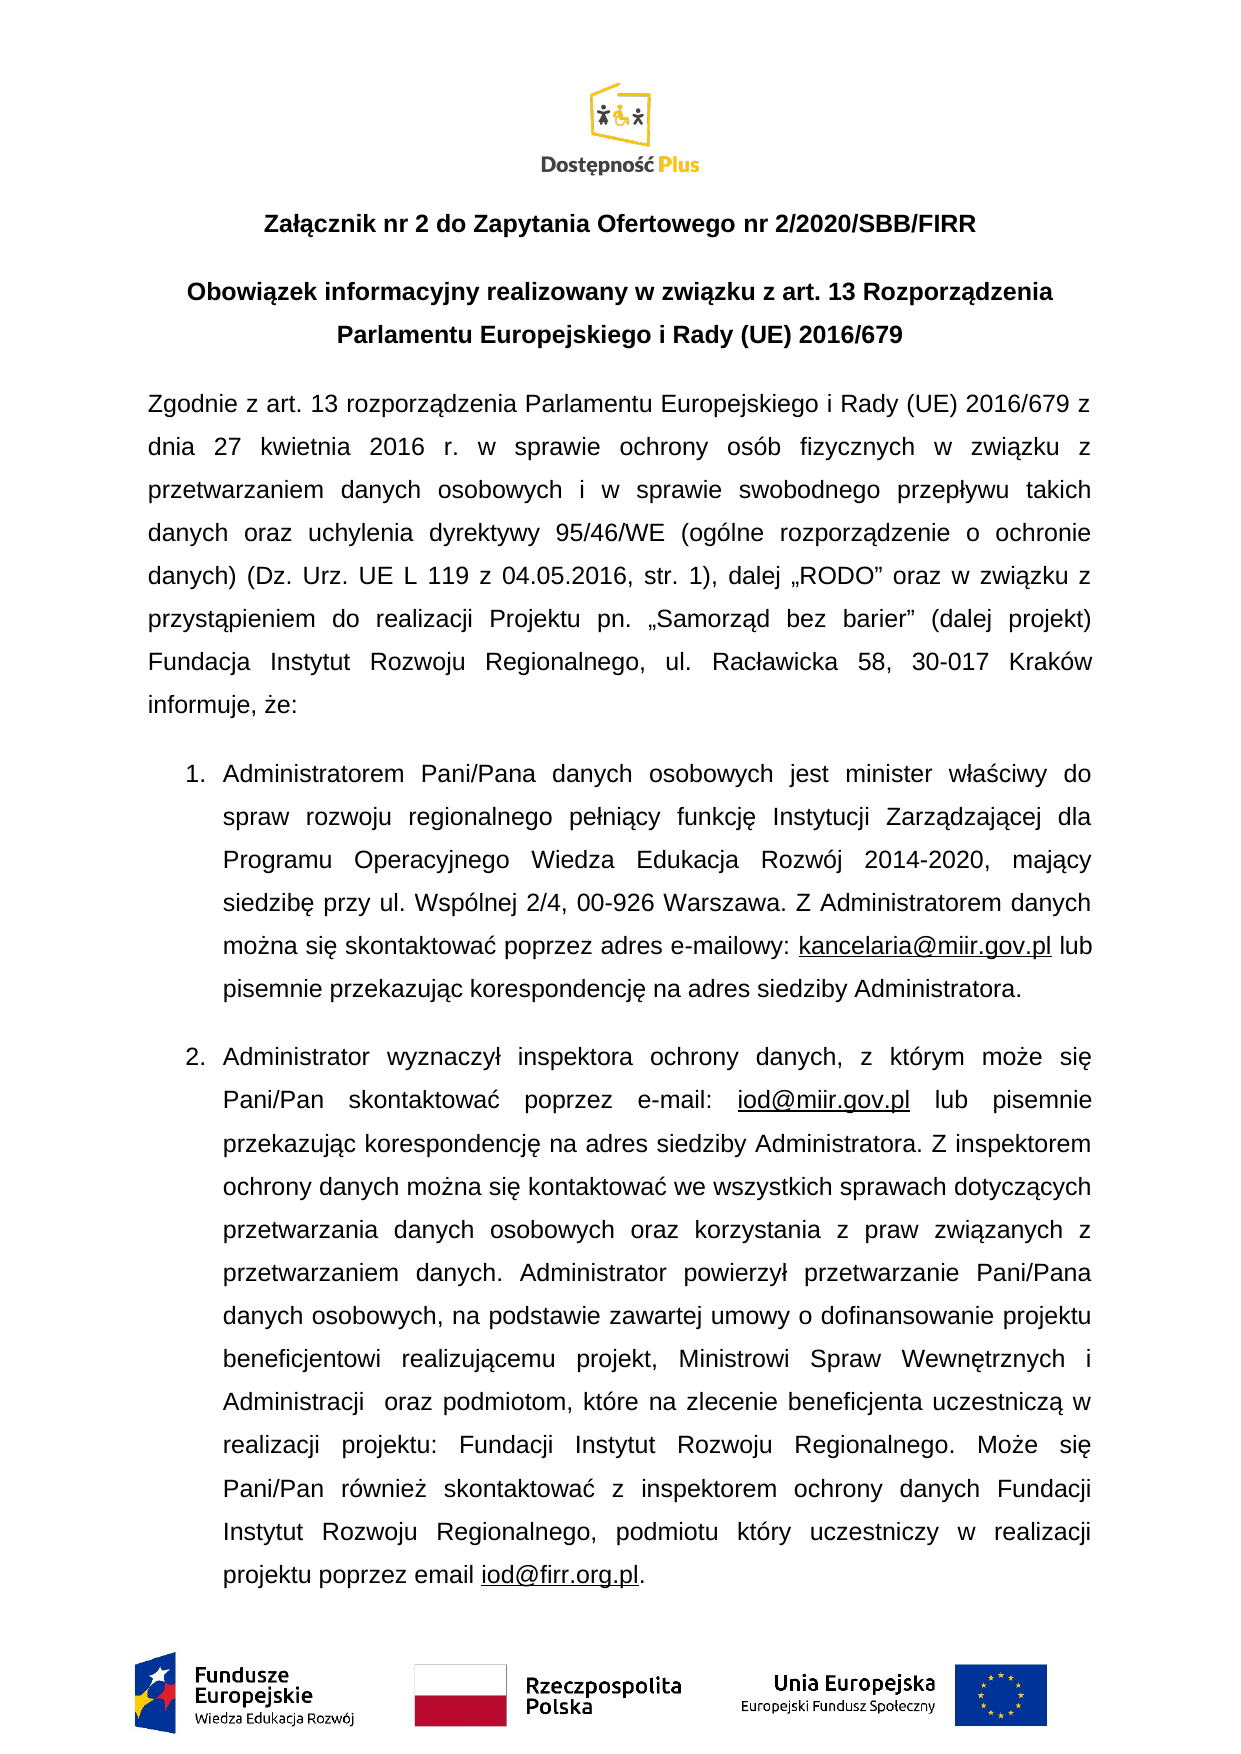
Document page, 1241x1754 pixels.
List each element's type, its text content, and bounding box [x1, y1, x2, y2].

text Obowiązek informacyjny realizowany w związku z art. 13 Rozporządzenia Parlamentu Europejskiego i Rady (UE) 2016/679 [148, 277, 1093, 349]
picture [114, 1632, 1067, 1754]
text Zgodnie z art. 13 rozporządzenia Parlamentu Europejskiego i Rady (UE) 2016/679 z dnia 27 kwietnia 2016 r. w sprawie ochrony osób fizycznych w związku z przetwarzaniem danych osobowych i w sprawie swobodnego przepływu takich danych oraz uchylenia dyrektywy 95/46/WE (ogólne rozporządzenie o ochronie danych) (Dz. Urz. UE L 119 z 04.05.2016, str. 1), dalej „RODO” oraz w związku z przystąpieniem do realizacji Projektu pn. „Samorząd bez barier” (dalej projekt) Fundacja Instytut Rozwoju Regionalnego, ul. Racławicka 58, 30-017 Kraków informuje, że: [148, 388, 1093, 719]
text Załącznik nr 2 do Zapytania Ofertowego nr 2/2020/SBB/FIRR [148, 209, 1093, 238]
list Administrator wyznaczył inspektora ochrony danych, z którym może się Pani/Pan skontaktować poprzez e-mail: iod@miir.gov.pl lub pisemnie przekazując korespondencję na adres siedziby Administratora. Z inspektorem ochrony danych można się kontaktować we wszystkich sprawach dotyczących przetwarzania danych osobowych oraz korzystania z praw związanych z przetwarzaniem danych. Administrator powierzył przetwarzanie Pani/Pana danych osobowych, na podstawie zawartej umowy o dofinansowanie projektu beneficjentowi realizującemu projekt, Ministrowi Spraw Wewnętrznych i Administracji oraz podmiotom, które na zlecenie beneficjenta uczestniczą w realizacji projektu: Fundacji Instytut Rozwoju Regionalnego. Może się Pani/Pan również skontaktować z inspektorem ochrony danych Fundacji Instytut Rozwoju Regionalnego, podmiotu który uczestniczy w realizacji projektu poprzez email iod@firr.org.pl. [185, 1042, 1093, 1588]
list Administratorem Pani/Pana danych osobowych jest minister właściwy do spraw rozwoju regionalnego pełniący funkcję Instytucji Zarządzającej dla Programu Operacyjnego Wiedza Edukacja Rozwój 2014-2020, mający siedzibę przy ul. Wspólnej 2/4, 00-926 Warszawa. Z Administratorem danych można się skontaktować poprzez adres e-mailowy: kancelaria@miir.gov.pl lub pisemnie przekazując korespondencję na adres siedziby Administratora. [185, 758, 1093, 1003]
picture [529, 73, 711, 185]
